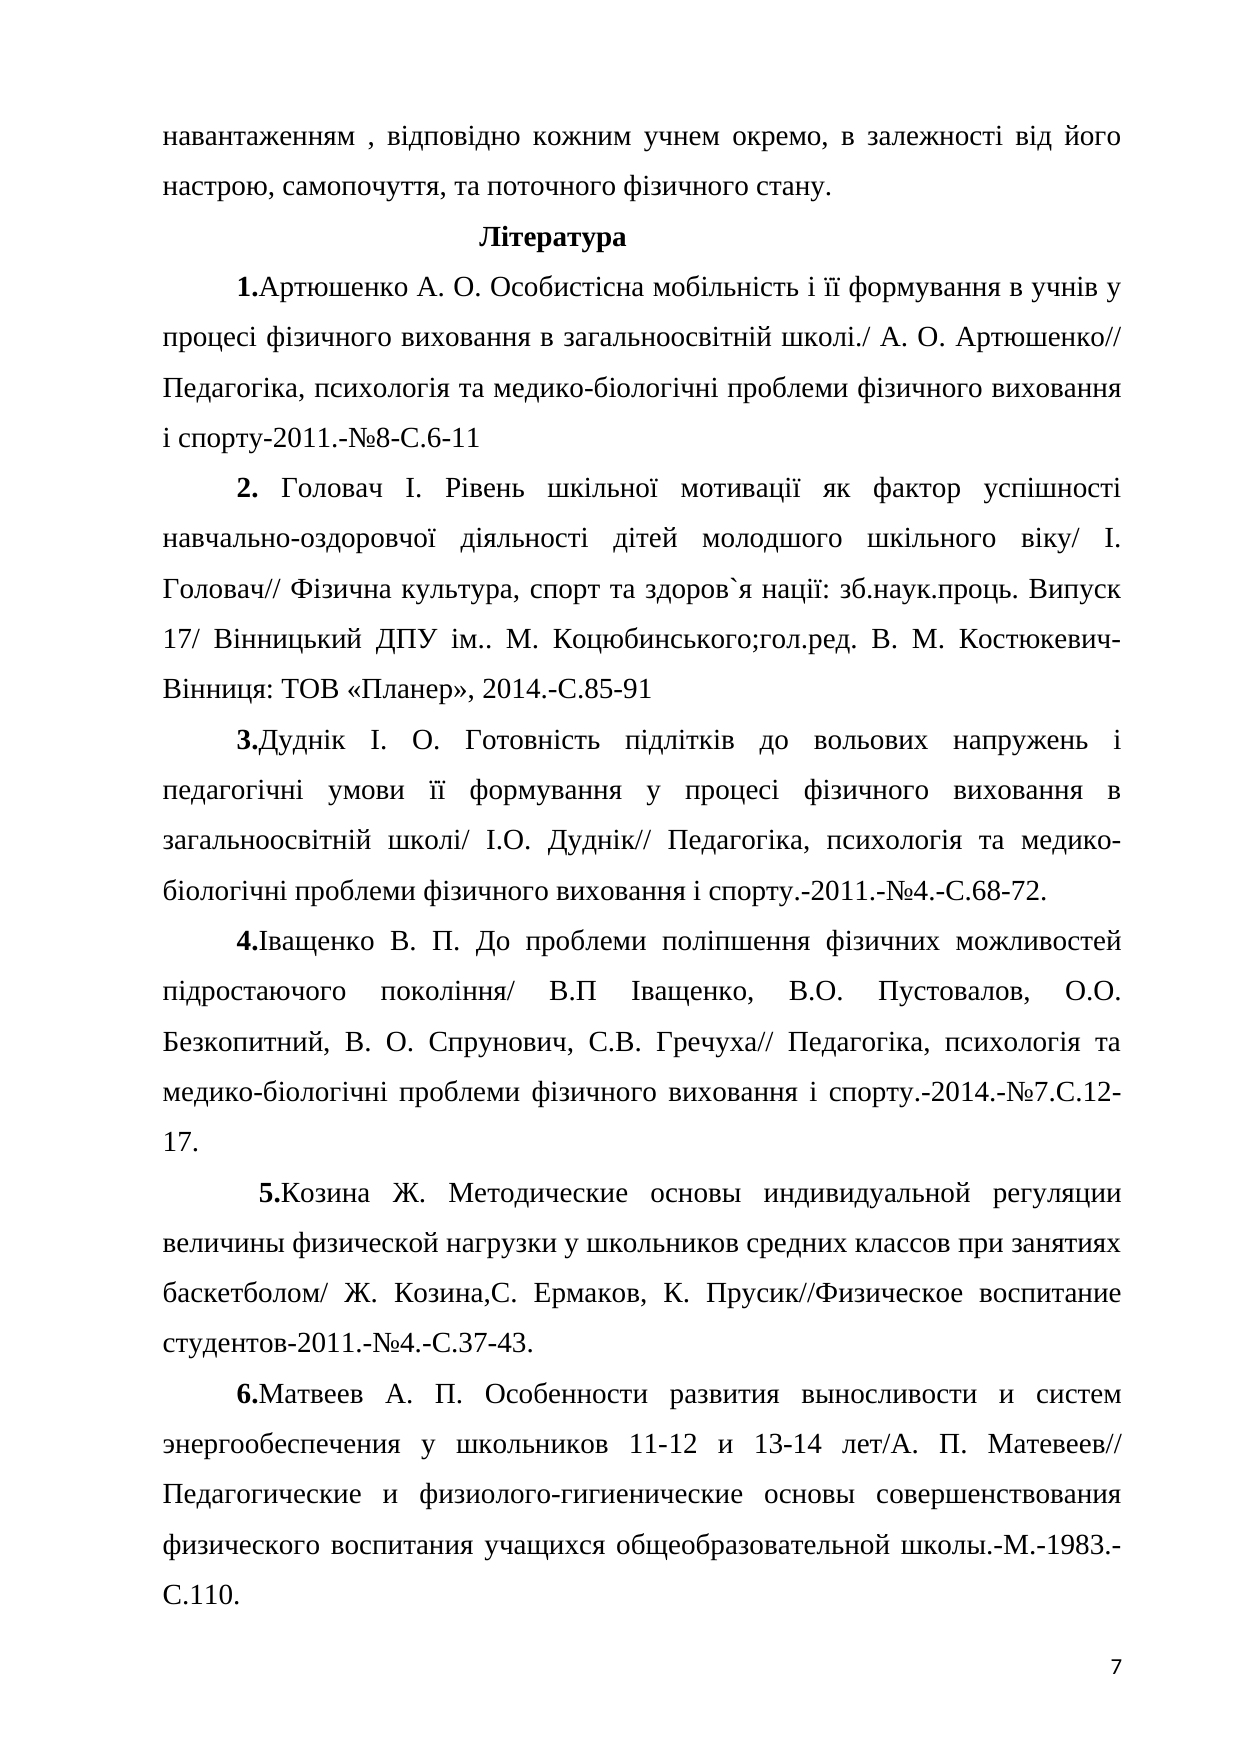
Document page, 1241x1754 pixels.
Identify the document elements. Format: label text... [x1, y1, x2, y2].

text 6.Матвеев А. П. Особенности развития выносливости и систем энергообеспечения у школьников 11-12 и 13-14 лет/А. П. Матевеев// Педагогические и физиолого-гигиенические основы совершенствования физического воспитания учащихся общеобразовательной школы.-М.-1983.-С.110. [162, 1376, 1122, 1611]
text 3.Дуднік І. О. Готовність підлітків до вольових напружень і педагогічні умови її формування у процесі фізичного виховання в загальноосвітній школі/ І.О. Дуднік// Педагогіка, психологія та медико-біологічні проблеми фізичного виховання і спорту.-2011.-№4.-С.68-72. [162, 722, 1122, 906]
text 1.Артюшенко А. О. Особистісна мобільність і її формування в учнів у процесі фізичного виховання в загальноосвітній школі./ А. О. Артюшенко// Педагогіка, психологія та медико-біологічні проблеми фізичного виховання і спорту-2011.-№8-С.6-11 [162, 269, 1122, 453]
text 5.Козина Ж. Методические основы индивидуальной регуляции величины физической нагрузки у школьников средних классов при занятиях баскетболом/ Ж. Козина,С. Ермаков, К. Прусик//Физическое воспитание студентов-2011.-№4.-С.37-43. [162, 1175, 1122, 1359]
text 4.Іващенко В. П. До проблеми поліпшення фізичних можливостей підростаючого покоління/ В.П Іващенко, В.О. Пустовалов, О.О. Безкопитний, В. О. Спрунович, С.В. Гречуха// Педагогіка, психологія та медико-біологічні проблеми фізичного виховання і спорту.-2014.-№7.С.12-17. [162, 923, 1122, 1158]
text Література [340, 219, 1004, 252]
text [162, 118, 1122, 202]
text 2. Головач І. Рівень шкільної мотивації як фактор успішності навчально-оздоровчої діяльності дітей молодшого шкільного віку/ І. Головач// Фізична культура, спорт та здоров`я нації: зб.наук.проць. Випуск 17/ Вінницький ДПУ ім.. М. Коцюбинського;гол.ред. В. М. Костюкевич-Вінниця: ТОВ «Планер», 2014.-С.85-91 [162, 470, 1122, 705]
